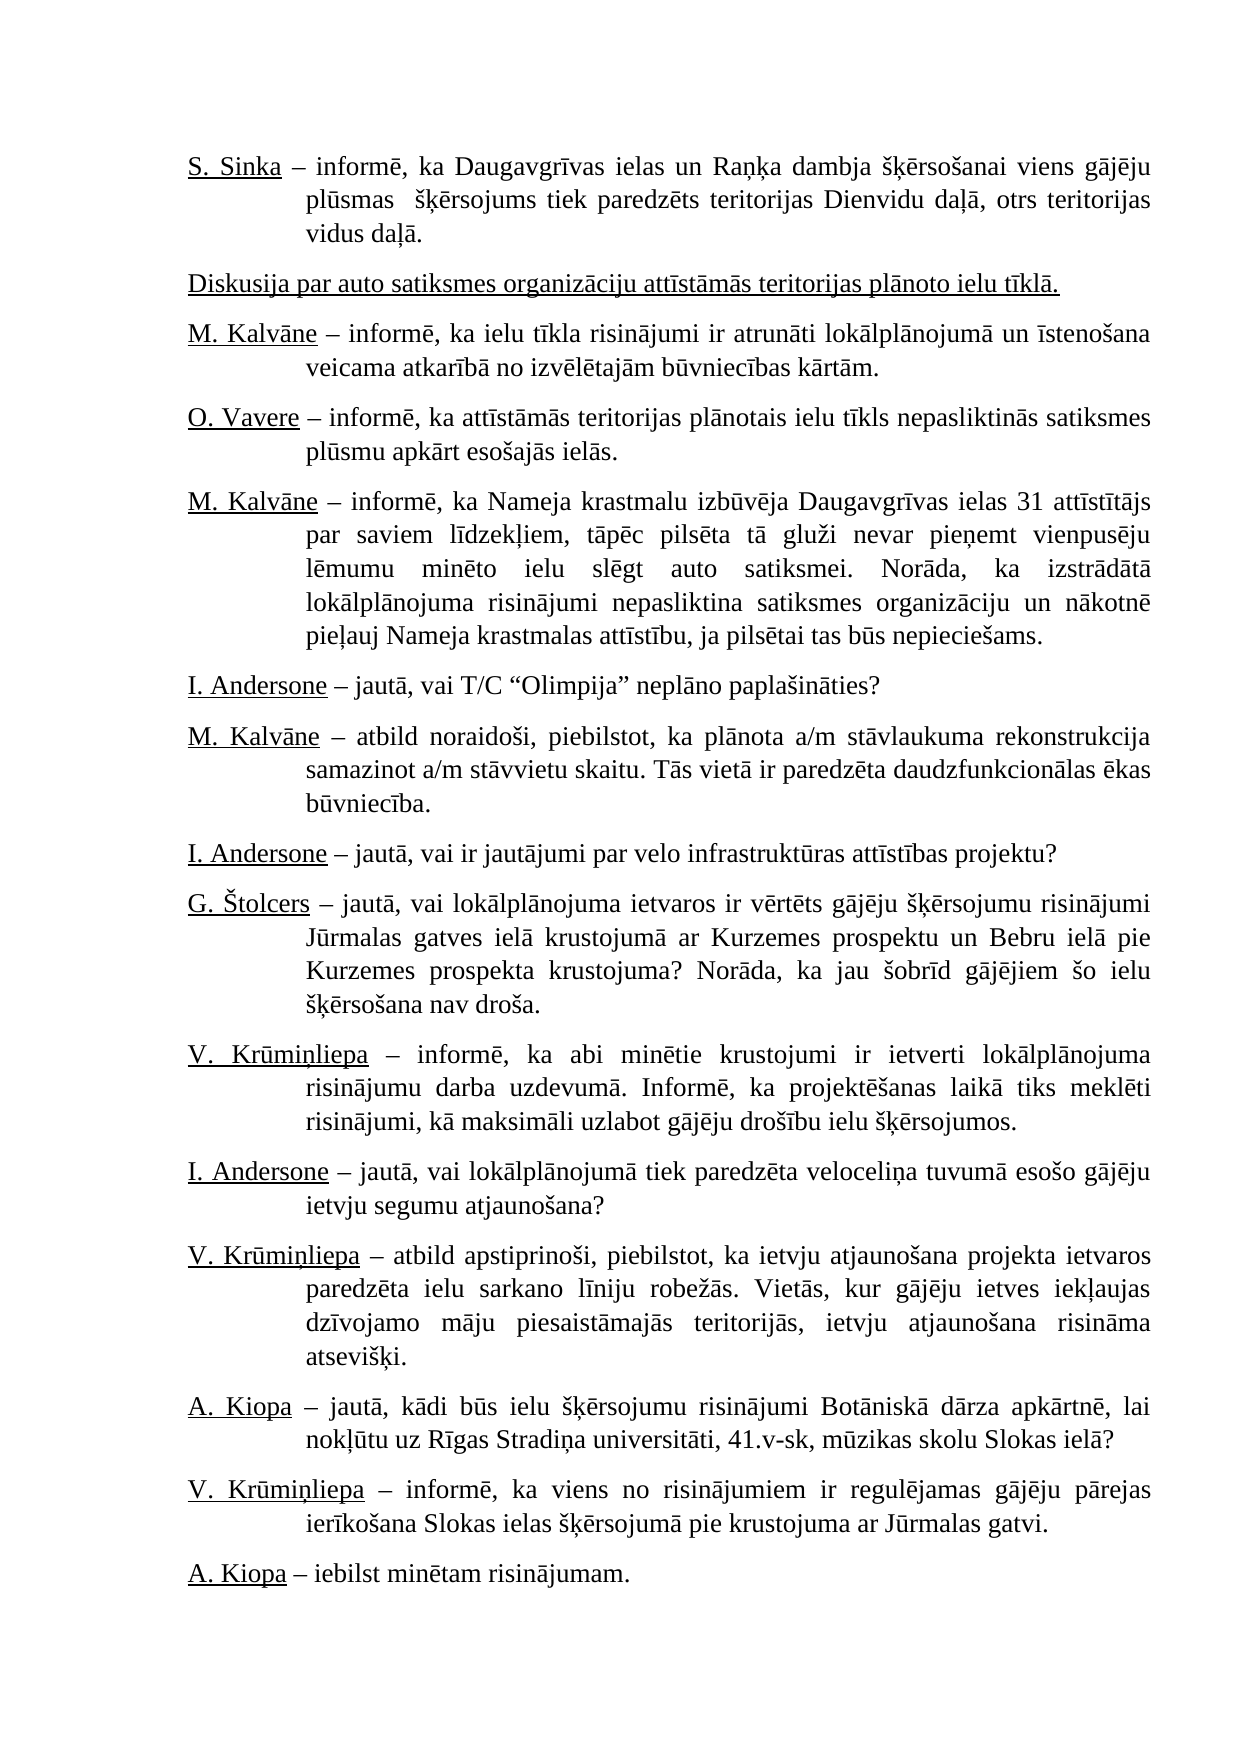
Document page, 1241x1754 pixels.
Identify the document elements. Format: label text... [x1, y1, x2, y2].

text I. Andersone – jautā, vai ir jautājumi par velo infrastruktūras attīstības projektu? [187, 837, 1152, 868]
text I. Andersone – jautā, vai T/C “Olimpija” neplāno paplašināties? [187, 669, 1152, 701]
text V. Krūmiņliepa – informē, ka abi minētie krustojumi ir ietverti lokālplānojuma risinājumu darba uzdevumā. Informē, ka projektēšanas laikā tiks meklēti risinājumi, kā maksimāli uzlabot gājēju drošību ielu šķērsojumos. [187, 1038, 1152, 1136]
text M. Kalvāne – informē, ka Nameja krastmalu izbūvēja Daugavgrīvas ielas 31 attīstītājs par saviem līdzekļiem, tāpēc pilsēta tā gluži nevar pieņemt vienpusēju lēmumu minēto ielu slēgt auto satiksmei. Norāda, ka izstrādātā lokālplānojuma risinājumi nepasliktina satiksmes organizāciju un nākotnē pieļauj Nameja krastmalas attīstību, ja pilsētai tas būs nepieciešams. [187, 485, 1152, 650]
text O. Vavere – informē, ka attīstāmās teritorijas plānotais ielu tīkls nepasliktinās satiksmes plūsmu apkārt esošajās ielās. [187, 401, 1152, 466]
text A. Kiopa – jautā, kādi būs ielu šķērsojumu risinājumi Botāniskā dārza apkārtnē, lai nokļūtu uz Rīgas Stradiņa universitāti, 41.v-sk, mūzikas skolu Slokas ielā? [187, 1390, 1152, 1454]
text I. Andersone – jautā, vai lokālplānojumā tiek paredzēta veloceliņa tuvumā esošo gājēju ietvju segumu atjaunošana? [187, 1155, 1152, 1220]
text M. Kalvāne – atbild noraidoši, piebilstot, ka plānota a/m stāvlaukuma rekonstrukcija samazinot a/m stāvvietu skaitu. Tās vietā ir paredzēta daudzfunkcionālas ēkas būvniecība. [187, 719, 1152, 818]
text A. Kiopa – iebilst minētam risinājumam. [187, 1557, 1152, 1588]
text V. Krūmiņliepa – informē, ka viens no risinājumiem ir regulējamas gājēju pārejas ierīkošana Slokas ielas šķērsojumā pie krustojuma ar Jūrmalas gatvi. [187, 1473, 1152, 1538]
text Diskusija par auto satiksmes organizāciju attīstāmās teritorijas plānoto ielu tīklā. [187, 267, 1152, 298]
text S. Sinka – informē, ka Daugavgrīvas ielas un Raņķa dambja šķērsošanai viens gājēju plūsmas šķērsojums tiek paredzēts teritorijas Dienvidu daļā, otrs teritorijas vidus daļā. [187, 150, 1152, 248]
text G. Štolcers – jautā, vai lokālplānojuma ietvaros ir vērtēts gājēju šķērsojumu risinājumi Jūrmalas gatves ielā krustojumā ar Kurzemes prospektu un Bebru ielā pie Kurzemes prospekta krustojuma? Norāda, ka jau šobrīd gājējiem šo ielu šķērsošana nav droša. [187, 887, 1152, 1019]
text M. Kalvāne – informē, ka ielu tīkla risinājumi ir atrunāti lokālplānojumā un īstenošana veicama atkarībā no izvēlētajām būvniecības kārtām. [187, 317, 1152, 382]
text V. Krūmiņliepa – atbild apstiprinoši, piebilstot, ka ietvju atjaunošana projekta ietvaros paredzēta ielu sarkano līniju robežās. Vietās, kur gājēju ietves iekļaujas dzīvojamo māju piesaistāmajās teritorijās, ietvju atjaunošana risināma atsevišķi. [187, 1239, 1152, 1371]
